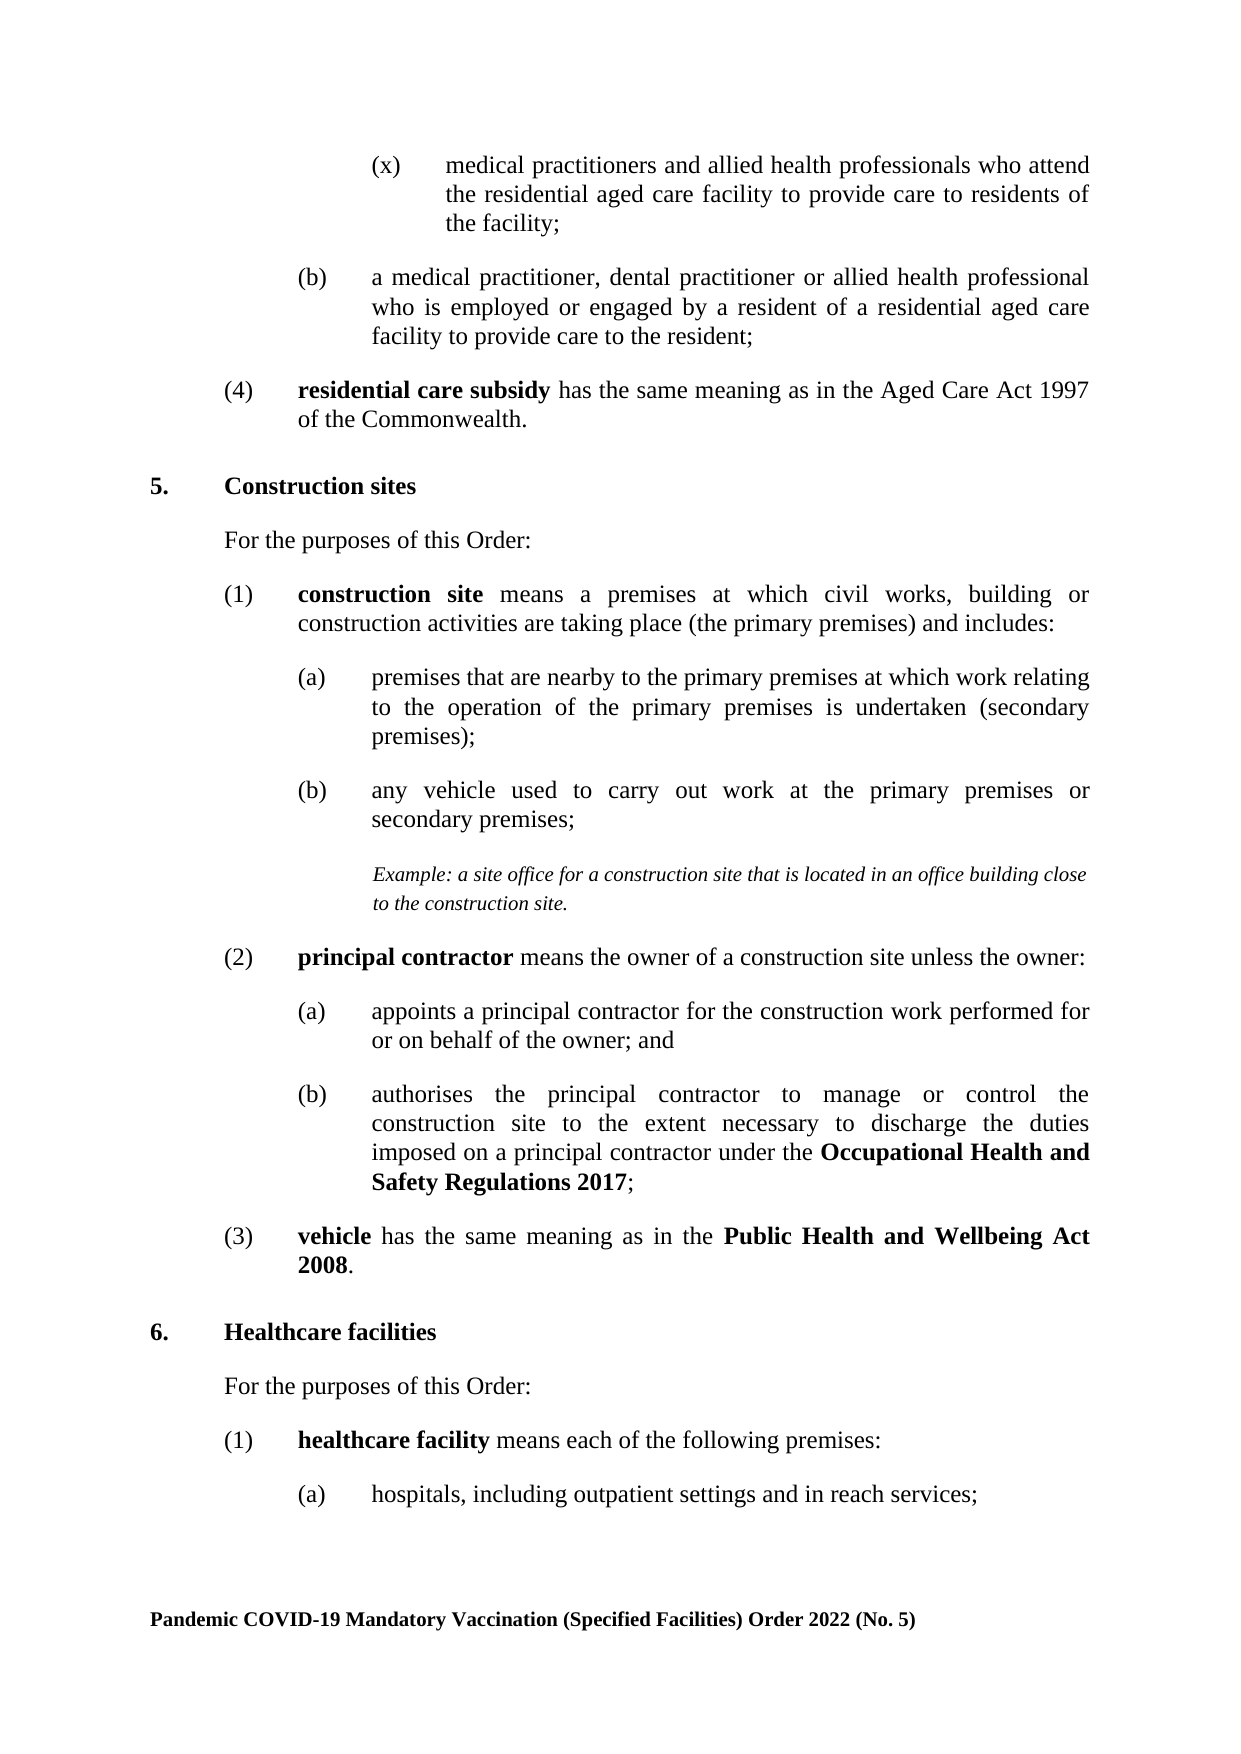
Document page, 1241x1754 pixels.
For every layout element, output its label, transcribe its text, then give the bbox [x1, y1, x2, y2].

subtitle any vehicle used to carry out work at the primary premises or secondary premises; [298, 775, 1090, 833]
subtitle residential care subsidy has the same meaning as in the Aged Care Act 1997 of the Commonwealth. [224, 375, 1090, 433]
subtitle medical practitioners and allied health professionals who attend the residential aged care facility to provide care to residents of the facility; [371, 150, 1090, 237]
subtitle vehicle has the same meaning as in the Public Health and Wellbeing Act 2008. [224, 1221, 1090, 1279]
subtitle Construction sites [150, 471, 1090, 500]
subtitle a medical practitioner, dental practitioner or allied health professional who is employed or engaged by a resident of a residential aged care facility to provide care to the resident; [298, 262, 1090, 350]
subtitle authorises the principal contractor to manage or control the construction site to the extent necessary to discharge the duties imposed on a principal contractor under the Occupational Health and Safety Regulations 2017; [298, 1079, 1090, 1196]
subtitle hospitals, including outpatient settings and in reach services; [298, 1479, 1090, 1508]
text Example: a site office for a construction site that is located in an office building close to the construction site. [373, 858, 1090, 917]
subtitle Healthcare facilities [150, 1317, 1090, 1346]
subtitle appoints a principal contractor for the construction work performed for or on behalf of the owner; and [298, 996, 1090, 1054]
subtitle healthcare facility means each of the following premises: [224, 1425, 1090, 1454]
subtitle premises that are nearby to the primary premises at which work relating to the operation of the primary premises is undertaken (secondary premises); [298, 662, 1090, 750]
subtitle construction site means a premises at which civil works, building or construction activities are taking place (the primary premises) and includes: [224, 579, 1090, 637]
subtitle For the purposes of this Order: [224, 1371, 1090, 1400]
subtitle For the purposes of this Order: [224, 525, 1090, 554]
subtitle principal contractor means the owner of a construction site unless the owner: [224, 942, 1090, 971]
